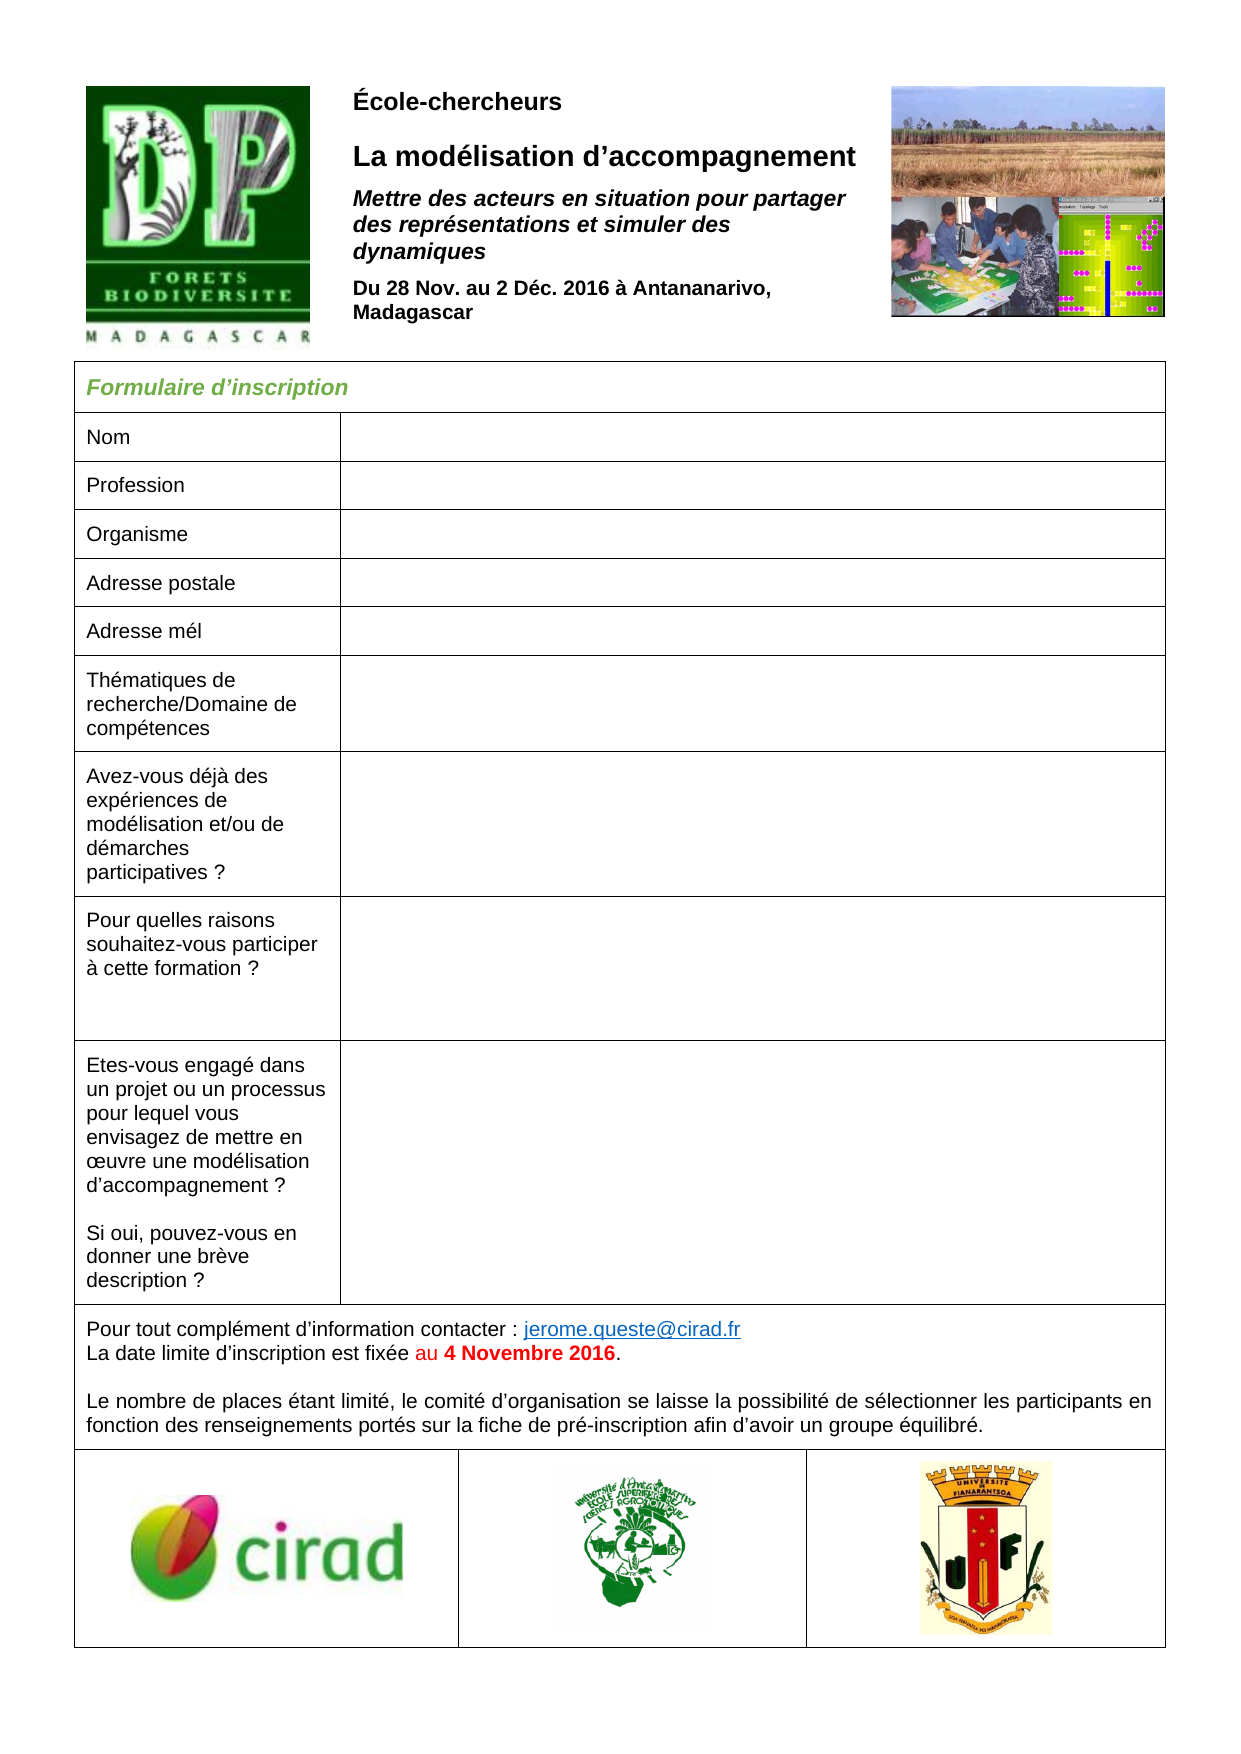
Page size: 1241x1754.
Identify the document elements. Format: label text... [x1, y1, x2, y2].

table_cell Formulaire d’inscription [75, 362, 1165, 412]
table_cell [341, 510, 1165, 558]
table_cell [341, 413, 1165, 461]
table_cell Nom [75, 413, 340, 461]
table_cell Profession [75, 462, 340, 509]
picture [553, 1465, 712, 1631]
table_cell Etes-vous engagé dans un projet ou un processus pour lequel vous envisagez de mettre en œuvre une modélisation d’accompagnement ? Si oui, pouvez-vous en donner une brève description ? [75, 1041, 340, 1304]
table_cell Adresse mél [75, 607, 340, 655]
picture [130, 1495, 404, 1602]
table_cell [341, 656, 1165, 751]
table_cell Avez-vous déjà des expériences de modélisation et/ou de démarches participatives ? [75, 752, 340, 896]
table_cell [341, 462, 1165, 509]
table_cell [341, 607, 1165, 655]
table_cell [341, 559, 1165, 606]
picture [86, 86, 310, 350]
table_cell Organisme [75, 510, 340, 558]
picture [919, 1461, 1052, 1635]
picture [891, 86, 1165, 317]
table_cell Thématiques de recherche/Domaine de compétences [75, 656, 340, 751]
table_cell Pour quelles raisons souhaitez-vous participer à cette formation ? [75, 897, 340, 1040]
table_header École-chercheurs La modélisation d’accompagnement Mettre des acteurs en situation pour partager des représentations et simuler des dynamiques Du 28 Nov. au 2 Déc. 2016 à Antananarivo, Madagascar [341, 75, 1165, 361]
table_cell Adresse postale [75, 559, 340, 606]
table_cell Pour tout complément d’information contacter : jerome.queste@cirad.fr La date limite d’inscription est fixée au 4 Novembre 2016. Le nombre de places étant limité, le comité d’organisation se laisse la possibilité de sélectionner les participants en fonction des renseignements portés sur la fiche de pré-inscription afin d’avoir un groupe équilibré. [75, 1305, 1165, 1448]
table_cell [341, 752, 1165, 896]
table_cell [341, 1041, 1165, 1304]
table_cell [75, 1450, 458, 1647]
table_cell [807, 1450, 1165, 1647]
table_cell [341, 897, 1165, 1040]
table_header [75, 75, 341, 361]
table_cell [459, 1450, 806, 1647]
